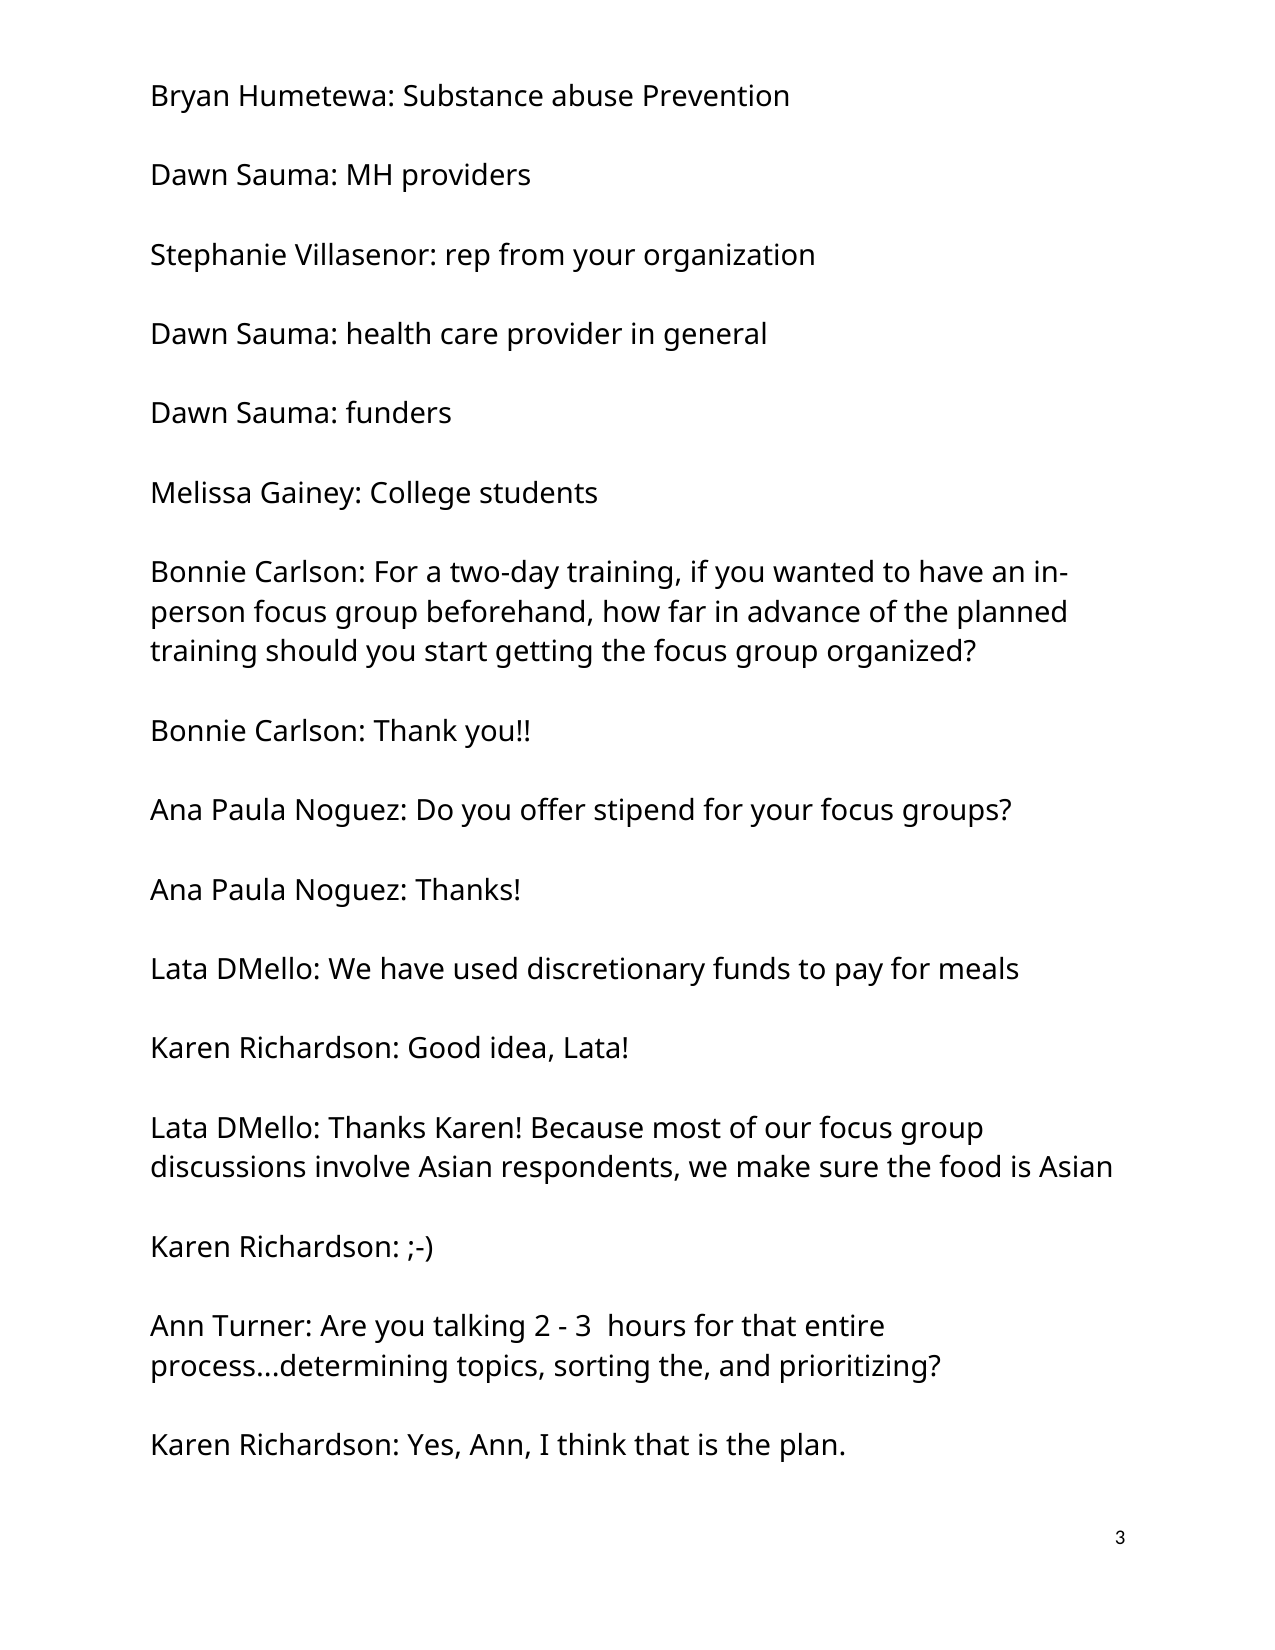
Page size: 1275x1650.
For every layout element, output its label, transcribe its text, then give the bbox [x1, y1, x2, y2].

text Ana Paula Noguez: Do you offer stipend for your focus groups? [150, 789, 1125, 829]
text Stephanie Villasenor: rep from your organization [150, 234, 1125, 273]
text Bonnie Carlson: For a two-day training, if you wanted to have an in-person focus group beforehand, how far in advance of the planned training should you start getting the focus group organized? [150, 551, 1125, 670]
text Karen Richardson: ;-) [150, 1226, 1125, 1266]
text Lata DMello: Thanks Karen! Because most of our focus group discussions involve Asian respondents, we make sure the food is Asian [150, 1107, 1125, 1186]
text Dawn Sauma: health care provider in general [150, 313, 1125, 353]
text Karen Richardson: Yes, Ann, I think that is the plan. [150, 1424, 1125, 1464]
text Dawn Sauma: MH providers [150, 154, 1125, 194]
text Ana Paula Noguez: Thanks! [150, 869, 1125, 908]
text Bryan Humetewa: Substance abuse Prevention [150, 75, 1125, 115]
text Lata DMello: We have used discretionary funds to pay for meals [150, 948, 1125, 988]
text Bonnie Carlson: Thank you!! [150, 710, 1125, 750]
text Karen Richardson: Good idea, Lata! [150, 1027, 1125, 1067]
text Ann Turner: Are you talking 2 - 3 hours for that entire process...determining topics, sorting the, and prioritizing? [150, 1305, 1125, 1385]
text Dawn Sauma: funders [150, 392, 1125, 432]
text Melissa Gainey: College students [150, 472, 1125, 512]
